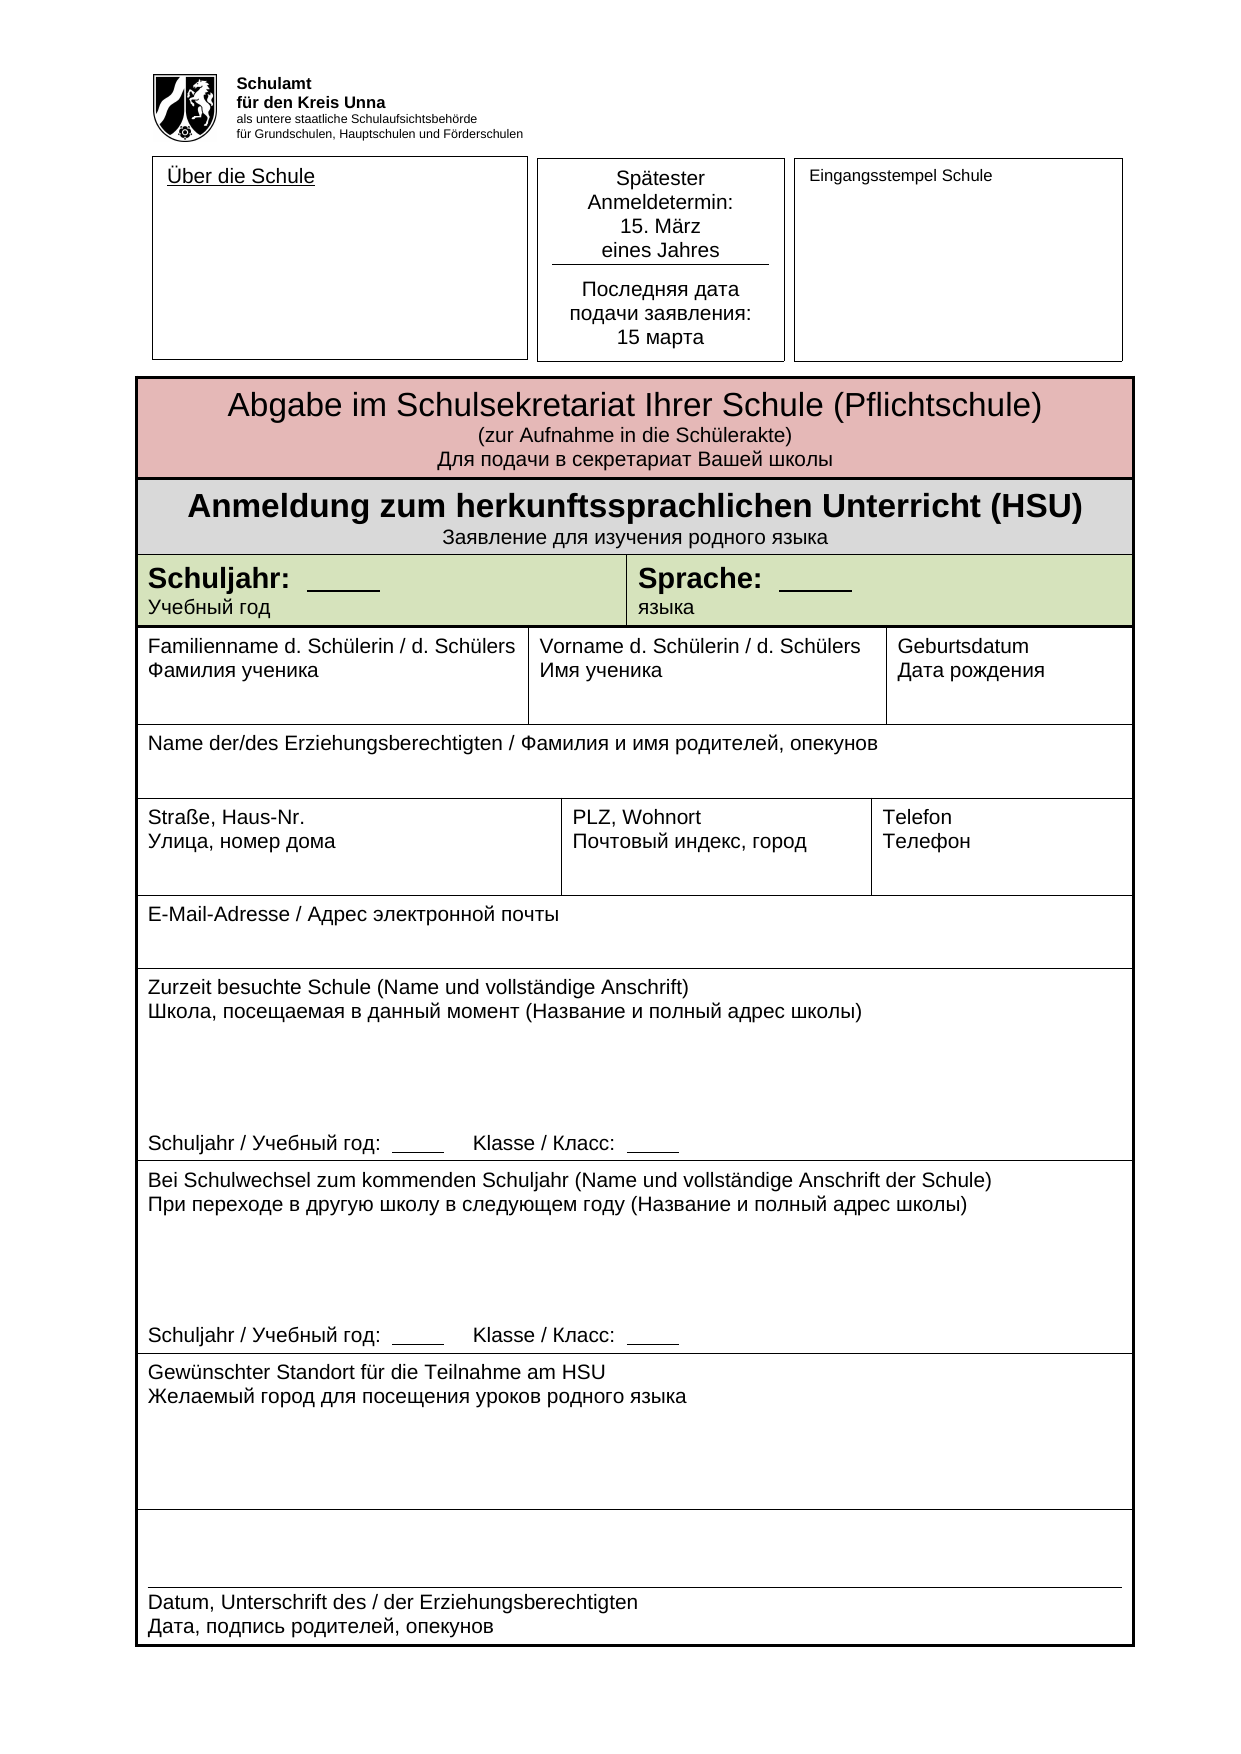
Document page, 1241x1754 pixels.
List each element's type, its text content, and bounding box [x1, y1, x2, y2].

table_cell PLZ, Wohnort Почтовый индекс, город [562, 799, 871, 895]
table_cell Geburtsdatum Дата рождения [887, 628, 1132, 724]
table_cell Bei Schulwechsel zum kommenden Schuljahr (Name und vollständige Anschrift der Schule) При переходе в другую школу в следующем году (Название и полный адрес школы) Schuljahr / Учебный год: Klasse / Класс: [138, 1161, 1132, 1353]
table_header Abgabe im Schulsekretariat Ihrer Schule (Pflichtschule) (zur Aufnahme in die Schülerakte) Для подачи в секретариат Вашей школы [138, 379, 1132, 477]
table_cell Schuljahr: Учебный год [138, 555, 626, 625]
table_cell E-Mail-Adresse / Адрес электронной почты [138, 896, 1132, 968]
table_cell Name der/des Erziehungsberechtigten / Фамилия и имя родителей, опекунов [138, 725, 1132, 797]
table_cell Telefon Телефон [872, 799, 1132, 895]
table_cell Straße, Haus-Nr. Улица, номер дома [138, 799, 561, 895]
table_cell Vorname d. Schülerin / d. Schülers Имя ученика [529, 628, 886, 724]
picture [153, 74, 217, 142]
table_cell Familienname d. Schülerin / d. Schülers Фамилия ученика [138, 628, 528, 724]
table_cell Anmeldung zum herkunftssprachlichen Unterricht (HSU) Заявление для изучения родного языка [138, 480, 1132, 554]
table_cell Datum, Unterschrift des / der Erziehungsberechtigten Дата, подпись родителей, опекунов [138, 1510, 1132, 1644]
table_cell Gewünschter Standort für die Teilnahme am HSU Желаемый город для посещения уроков родного языка [138, 1354, 1132, 1509]
table_cell Sprache: языка [627, 555, 1132, 625]
table_cell Zurzeit besuchte Schule (Name und vollständige Anschrift) Школа, посещаемая в данный момент (Название и полный адрес школы) Schuljahr / Учебный год: Klasse / Класс: [138, 969, 1132, 1160]
